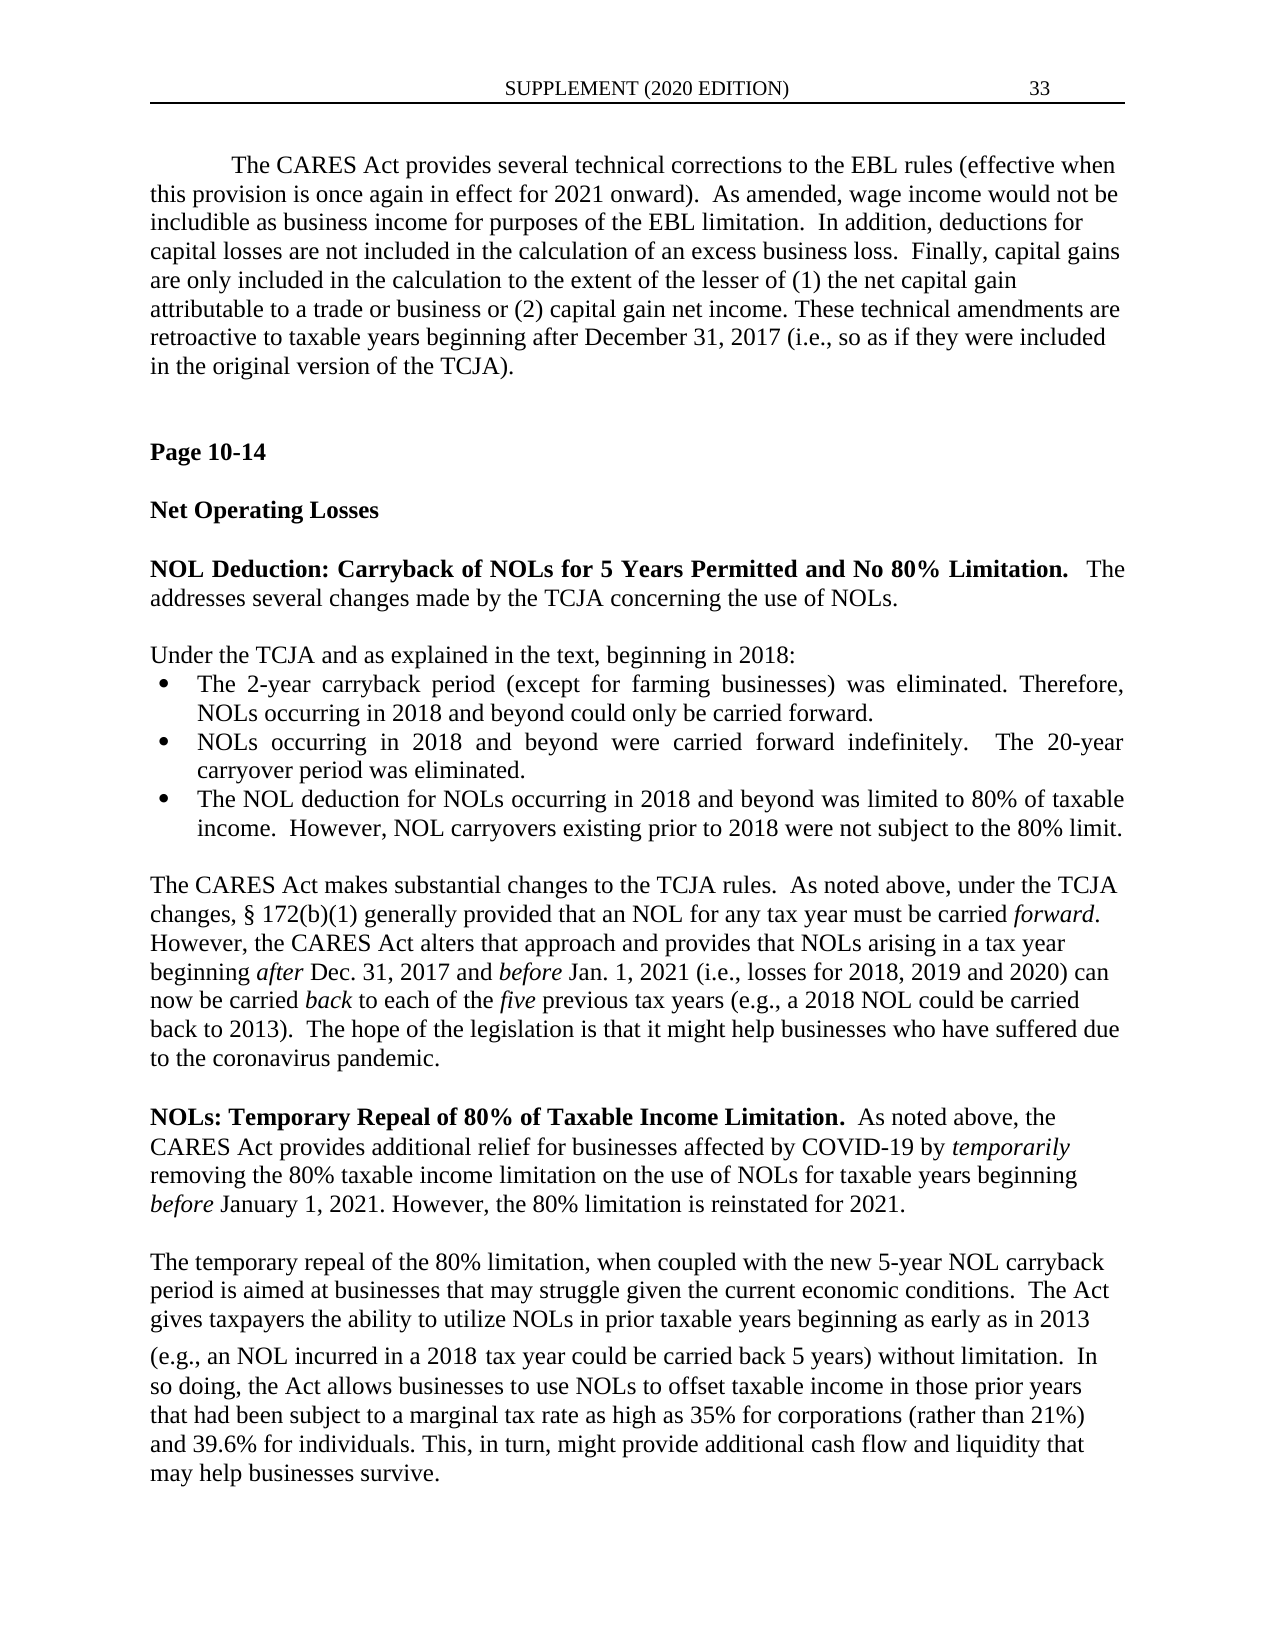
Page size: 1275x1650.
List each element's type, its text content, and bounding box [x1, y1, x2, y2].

text Page 10-14 [150, 437, 1125, 466]
text Net Operating Losses [150, 495, 1125, 524]
text The CARES Act provides several technical corrections to the EBL rules (effective when this provision is once again in effect for 2021 onward). As amended, wage income would not be includible as business income for purposes of the EBL limitation. In addition, deductions for capital losses are not included in the calculation of an excess business loss. Finally, capital gains are only included in the calculation to the extent of the lesser of (1) the net capital gain attributable to a trade or business or (2) capital gain net income. These technical amendments are retroactive to taxable years beginning after December 31, 2017 (i.e., so as if they were included in the original version of the TCJA). [150, 150, 1125, 380]
text The CARES Act makes substantial changes to the TCJA rules. As noted above, under the TCJA changes, § 172(b)(1) generally provided that an NOL for any tax year must be carried forward. However, the CARES Act alters that approach and provides that NOLs arising in a tax year beginning after Dec. 31, 2017 and before Jan. 1, 2021 (i.e., losses for 2018, 2019 and 2020) can now be carried back to each of the five previous tax years (e.g., a 2018 NOL could be carried back to 2013). The hope of the legislation is that it might help businesses who have suffered due to the coronavirus pandemic. [150, 871, 1125, 1072]
list The 2-year carryback period (except for farming businesses) was eliminated. Therefore, NOLs occurring in 2018 and beyond could only be carried forward. [159, 669, 1125, 727]
list The NOL deduction for NOLs occurring in 2018 and beyond was limited to 80% of taxable income. However, NOL carryovers existing prior to 2018 were not subject to the 80% limit. [159, 784, 1125, 842]
text NOL Deduction: Carryback of NOLs for 5 Years Permitted and No 80% Limitation. The addresses several changes made by the TCJA concerning the use of NOLs. [150, 554, 1125, 612]
list NOLs occurring in 2018 and beyond were carried forward indefinitely. The 20-year carryover period was eliminated. [159, 727, 1125, 784]
text The temporary repeal of the 80% limitation, when coupled with the new 5-year NOL carryback period is aimed at businesses that may struggle given the current economic conditions. The Act gives taxpayers the ability to utilize NOLs in prior taxable years beginning as early as in 2013 (e.g., an NOL incurred in a 2018 tax year could be carried back 5 years) without limitation. In so doing, the Act allows businesses to use NOLs to offset taxable income in those prior years that had been subject to a marginal tax rate as high as 35% for corporations (rather than 21%) and 39.6% for individuals. This, in turn, might provide additional cash flow and liquidity that may help businesses survive. [150, 1247, 1125, 1486]
text Under the TCJA and as explained in the text, beginning in 2018: [150, 641, 1125, 669]
text NOLs: Temporary Repeal of 80% of Taxable Income Limitation. As noted above, the CARES Act provides additional relief for businesses affected by COVID-19 by temporarily removing the 80% taxable income limitation on the use of NOLs for taxable years beginning before January 1, 2021. However, the 80% limitation is reinstated for 2021. [150, 1101, 1125, 1218]
